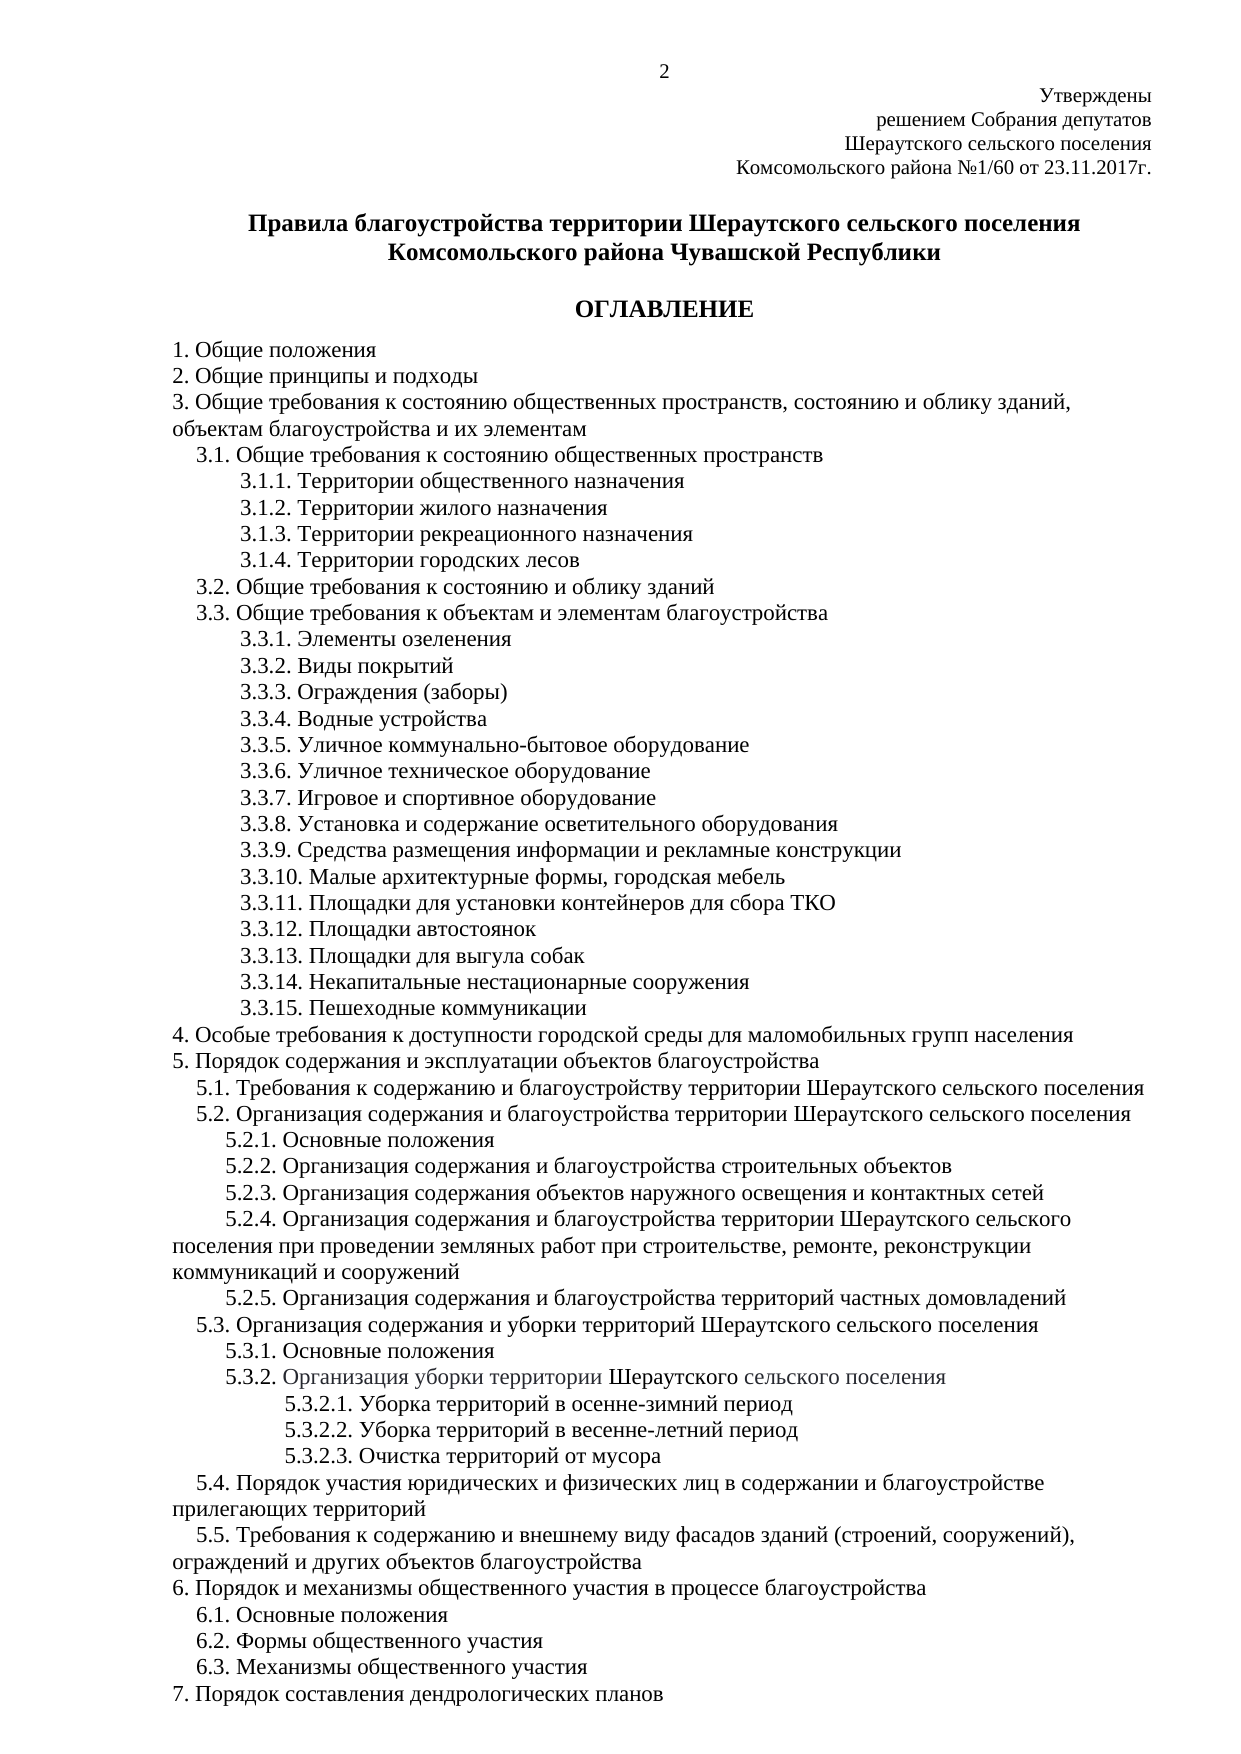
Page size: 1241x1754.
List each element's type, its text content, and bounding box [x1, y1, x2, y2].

text ОГЛАВЛЕНИЕ [177, 294, 1152, 323]
text Правила благоустройства территории Шераутского сельского поселения Комсомольского района Чувашской Республики [177, 208, 1152, 266]
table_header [155, 336, 1152, 1706]
text Утверждены [177, 83, 1152, 107]
text решением Собрания депутатов [177, 107, 1152, 131]
text Комсомольского района №1/60 от 23.11.2017г. [177, 155, 1152, 179]
text Шераутского сельского поселения [177, 131, 1152, 155]
